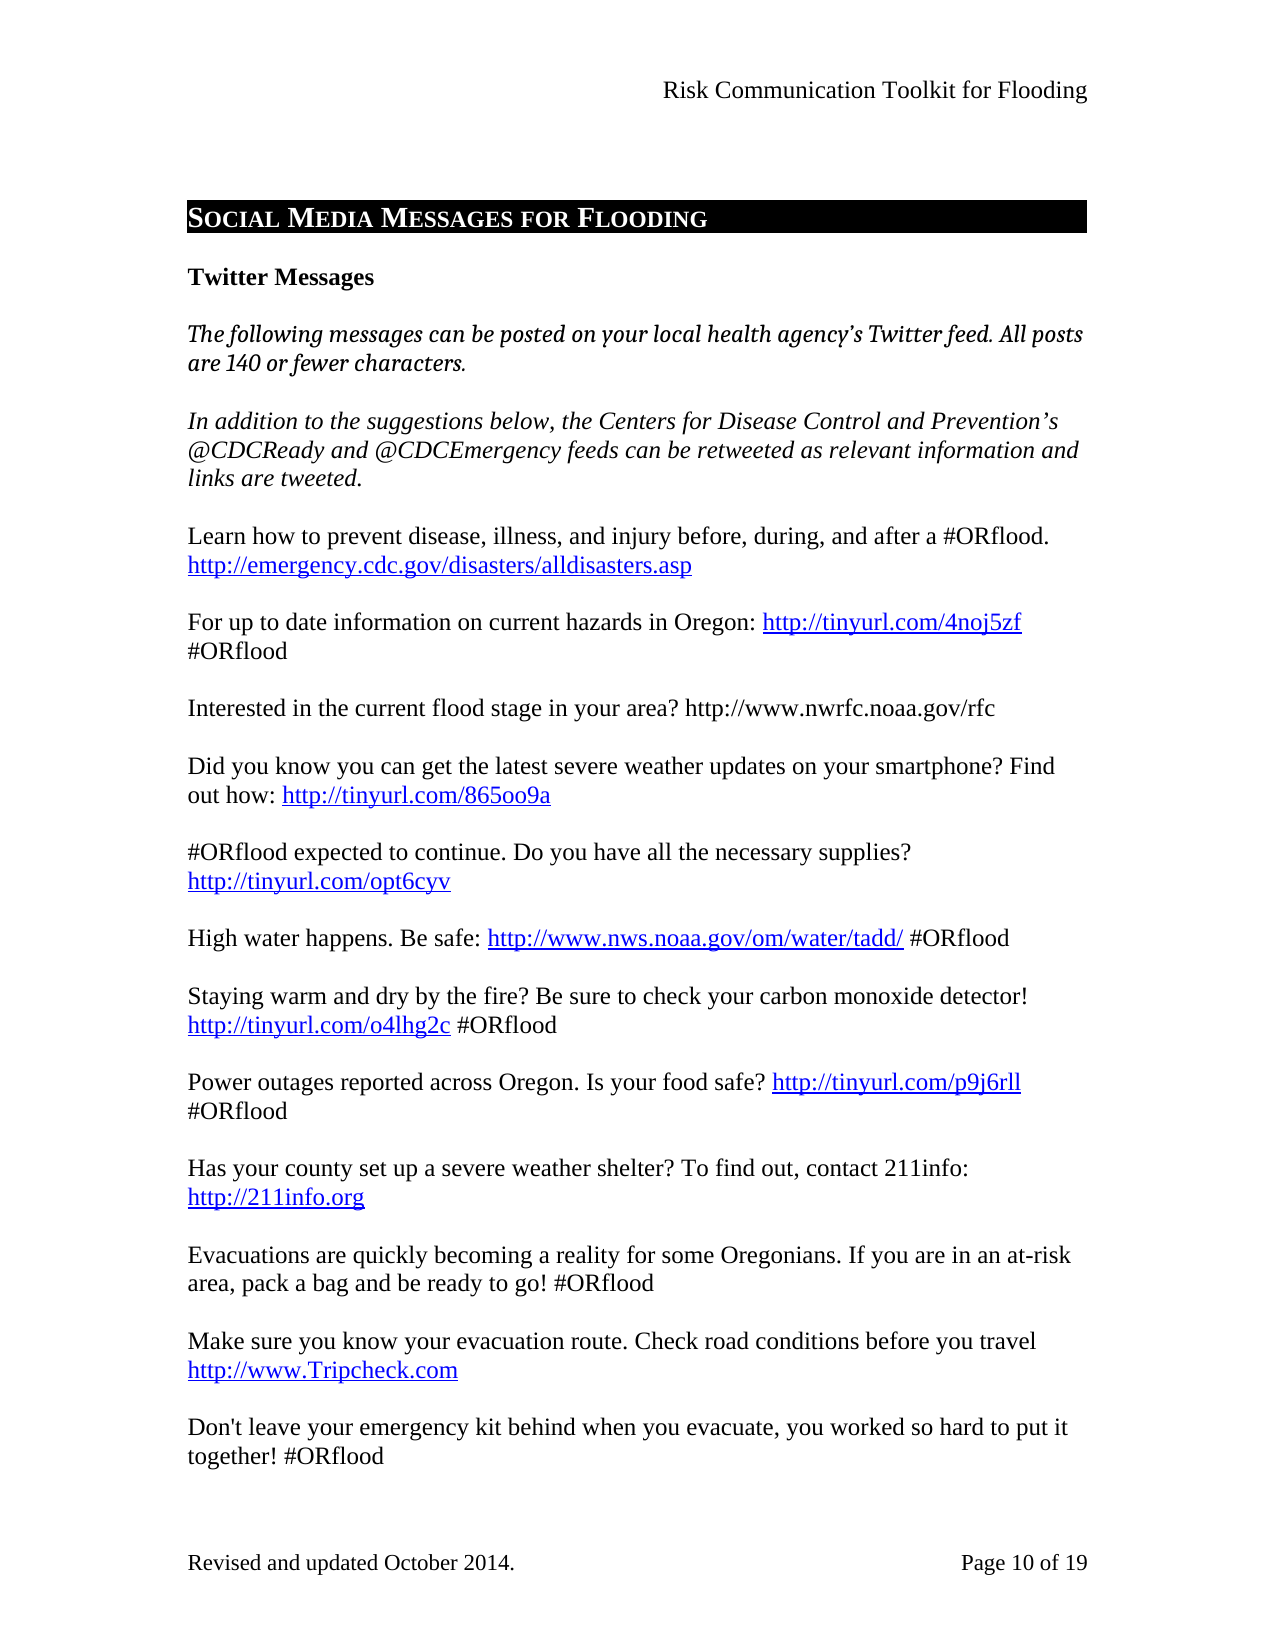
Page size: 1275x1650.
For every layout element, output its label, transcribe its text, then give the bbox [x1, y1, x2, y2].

text High water happens. Be safe: http://www.nws.noaa.gov/om/water/tadd/ #ORflood [187, 923, 1087, 952]
text #ORflood expected to continue. Do you have all the necessary supplies? http://tinyurl.com/opt6cyv [187, 837, 1087, 895]
text Interested in the current flood stage in your area? http://www.nwrfc.noaa.gov/rfc [187, 693, 1087, 722]
text Learn how to prevent disease, illness, and injury before, during, and after a #ORflood. http://emergency.cdc.gov/disasters/alldisasters.asp [187, 521, 1087, 578]
text #ORflood [187, 1096, 1087, 1125]
text Did you know you can get the latest severe weather updates on your smartphone? Find out how: http://tinyurl.com/865oo9a [187, 751, 1087, 808]
subtitle Social Media Messages for Flooding [187, 200, 1087, 233]
text Make sure you know your evacuation route. Check road conditions before you travel http://www.Tripcheck.com [187, 1326, 1087, 1383]
text Staying warm and dry by the fire? Be sure to check your carbon monoxide detector! http://tinyurl.com/o4lhg2c #ORflood [187, 981, 1087, 1038]
text Power outages reported across Oregon. Is your food safe? http://tinyurl.com/p9j6rll [187, 1067, 1087, 1096]
text In addition to the suggestions below, the Centers for Disease Control and Prevention’s @CDCReady and @CDCEmergency feeds can be retweeted as relevant information and links are tweeted. [187, 406, 1087, 492]
text Twitter Messages [187, 262, 1087, 291]
text The following messages can be posted on your local health agency’s Twitter feed. All posts are 140 or fewer characters. [187, 320, 1087, 377]
text Evacuations are quickly becoming a reality for some Oregonians. If you are in an at-risk area, pack a bag and be ready to go! #ORflood [187, 1240, 1087, 1297]
text Don't leave your emergency kit behind when you evacuate, you worked so hard to put it together! #ORflood [187, 1412, 1087, 1470]
text Has your county set up a severe weather shelter? To find out, contact 211info: http://211info.org [187, 1153, 1087, 1211]
text For up to date information on current hazards in Oregon: http://tinyurl.com/4noj5zf #ORflood [187, 607, 1087, 665]
